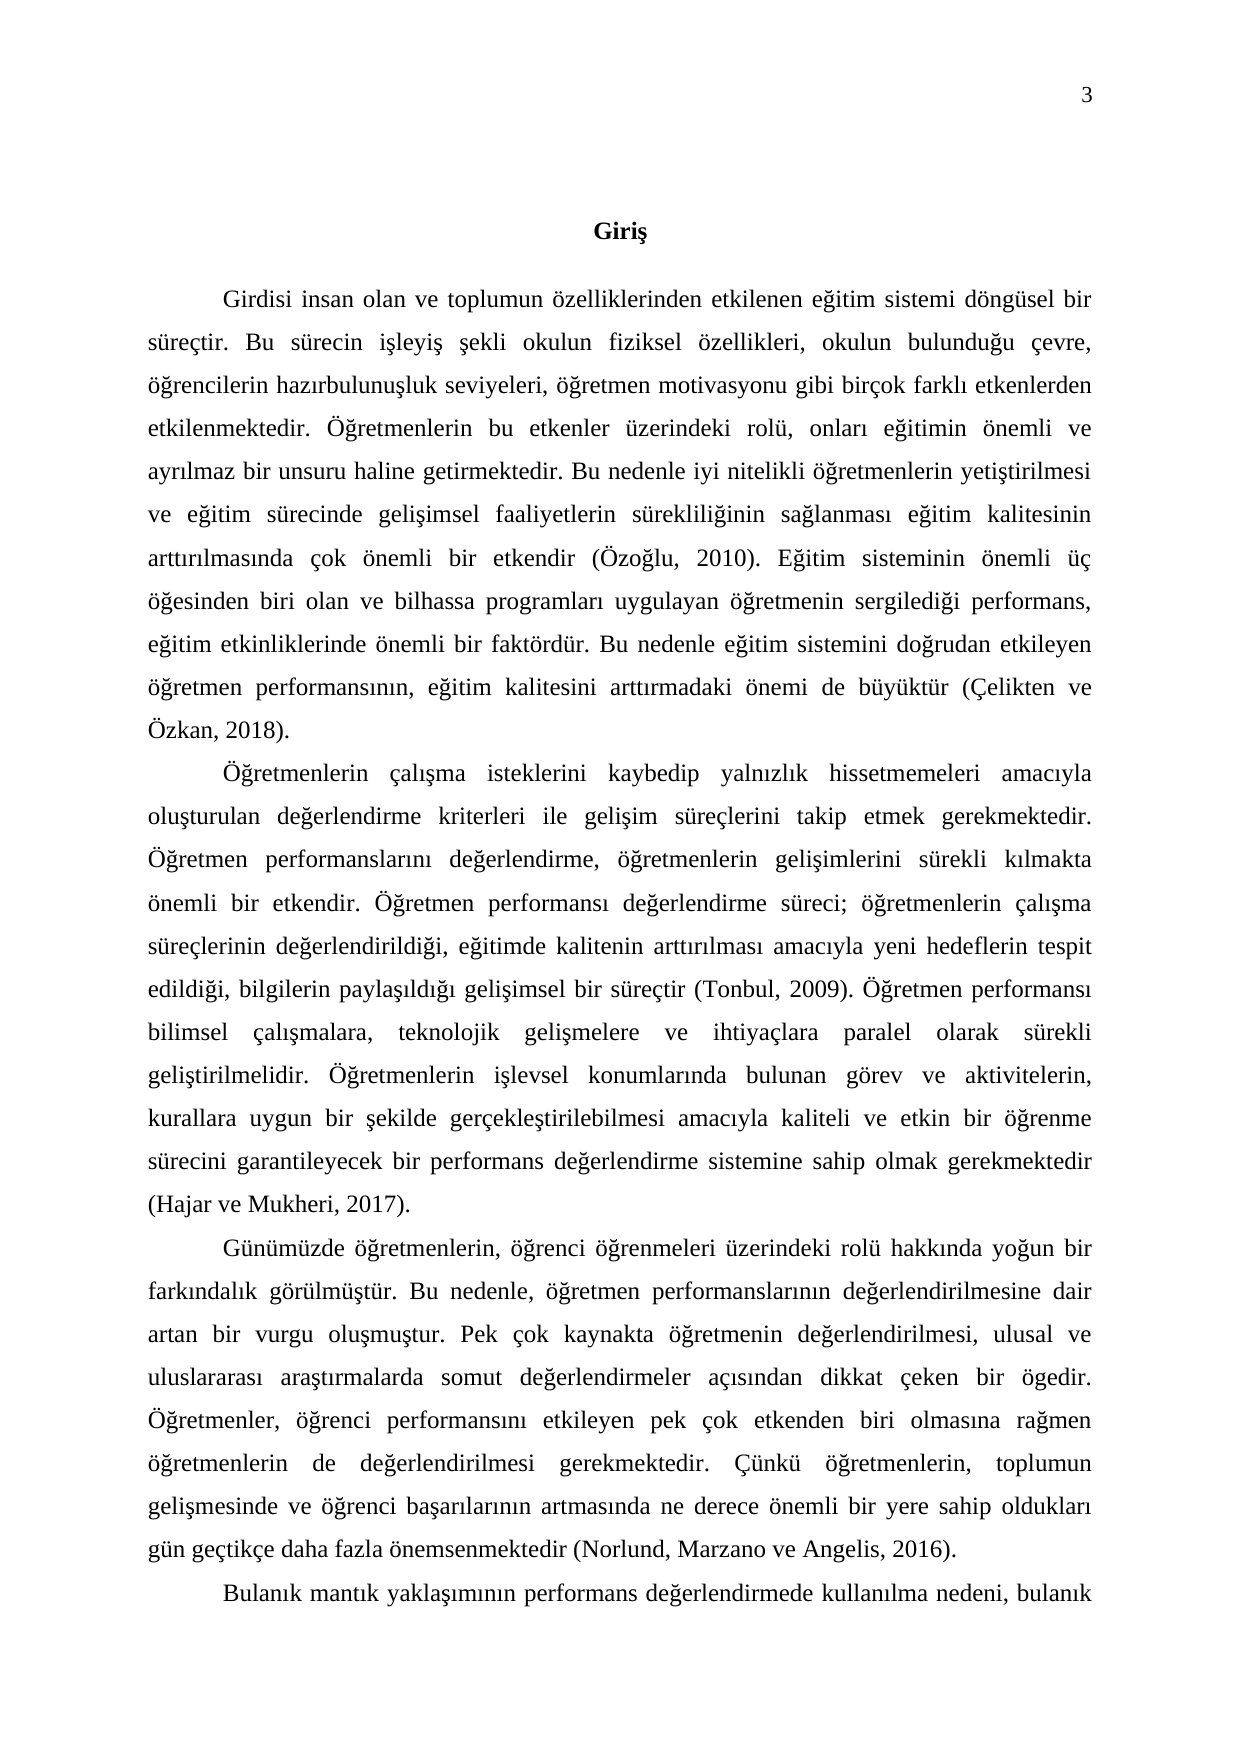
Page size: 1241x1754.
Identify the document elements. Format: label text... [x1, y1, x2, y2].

text Girdisi insan olan ve toplumun özelliklerinden etkilenen eğitim sistemi döngüsel bir süreçtir. Bu sürecin işleyiş şekli okulun fiziksel özellikleri, okulun bulunduğu çevre, öğrencilerin hazırbulunuşluk seviyeleri, öğretmen motivasyonu gibi birçok farklı etkenlerden etkilenmektedir. Öğretmenlerin bu etkenler üzerindeki rolü, onları eğitimin önemli ve ayrılmaz bir unsuru haline getirmektedir. Bu nedenle iyi nitelikli öğretmenlerin yetiştirilmesi ve eğitim sürecinde gelişimsel faaliyetlerin sürekliliğinin sağlanması eğitim kalitesinin arttırılmasında çok önemli bir etkendir (Özoğlu, 2010). Eğitim sisteminin önemli üç öğesinden biri olan ve bilhassa programları uygulayan öğretmenin sergilediği performans, eğitim etkinliklerinde önemli bir faktördür. Bu nedenle eğitim sistemini doğrudan etkileyen öğretmen performansının, eğitim kalitesini arttırmadaki önemi de büyüktür (Çelikten ve Özkan, 2018). [148, 284, 1093, 744]
text Günümüzde öğretmenlerin, öğrenci öğrenmeleri üzerindeki rolü hakkında yoğun bir farkındalık görülmüştür. Bu nedenle, öğretmen performanslarının değerlendirilmesine dair artan bir vurgu oluşmuştur. Pek çok kaynakta öğretmenin değerlendirilmesi, ulusal ve uluslararası araştırmalarda somut değerlendirmeler açısından dikkat çeken bir ögedir. Öğretmenler, öğrenci performansını etkileyen pek çok etkenden biri olmasına rağmen öğretmenlerin de değerlendirilmesi gerekmektedir. Çünkü öğretmenlerin, toplumun gelişmesinde ve öğrenci başarılarının artmasında ne derece önemli bir yere sahip oldukları gün geçtikçe daha fazla önemsenmektedir (Norlund, Marzano ve Angelis, 2016). [148, 1233, 1093, 1563]
subtitle Giriş [148, 216, 1093, 244]
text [148, 1578, 1093, 1606]
text Öğretmenlerin çalışma isteklerini kaybedip yalnızlık hissetmemeleri amacıyla oluşturulan değerlendirme kriterleri ile gelişim süreçlerini takip etmek gerekmektedir. Öğretmen performanslarını değerlendirme, öğretmenlerin gelişimlerini sürekli kılmakta önemli bir etkendir. Öğretmen performansı değerlendirme süreci; öğretmenlerin çalışma süreçlerinin değerlendirildiği, eğitimde kalitenin arttırılması amacıyla yeni hedeflerin tespit edildiği, bilgilerin paylaşıldığı gelişimsel bir süreçtir (Tonbul, 2009). Öğretmen performansı bilimsel çalışmalara, teknolojik gelişmelere ve ihtiyaçlara paralel olarak sürekli geliştirilmelidir. Öğretmenlerin işlevsel konumlarında bulunan görev ve aktivitelerin, kurallara uygun bir şekilde gerçekleştirilebilmesi amacıyla kaliteli ve etkin bir öğrenme sürecini garantileyecek bir performans değerlendirme sistemine sahip olmak gerekmektedir (Hajar ve Mukheri, 2017). [148, 758, 1093, 1218]
